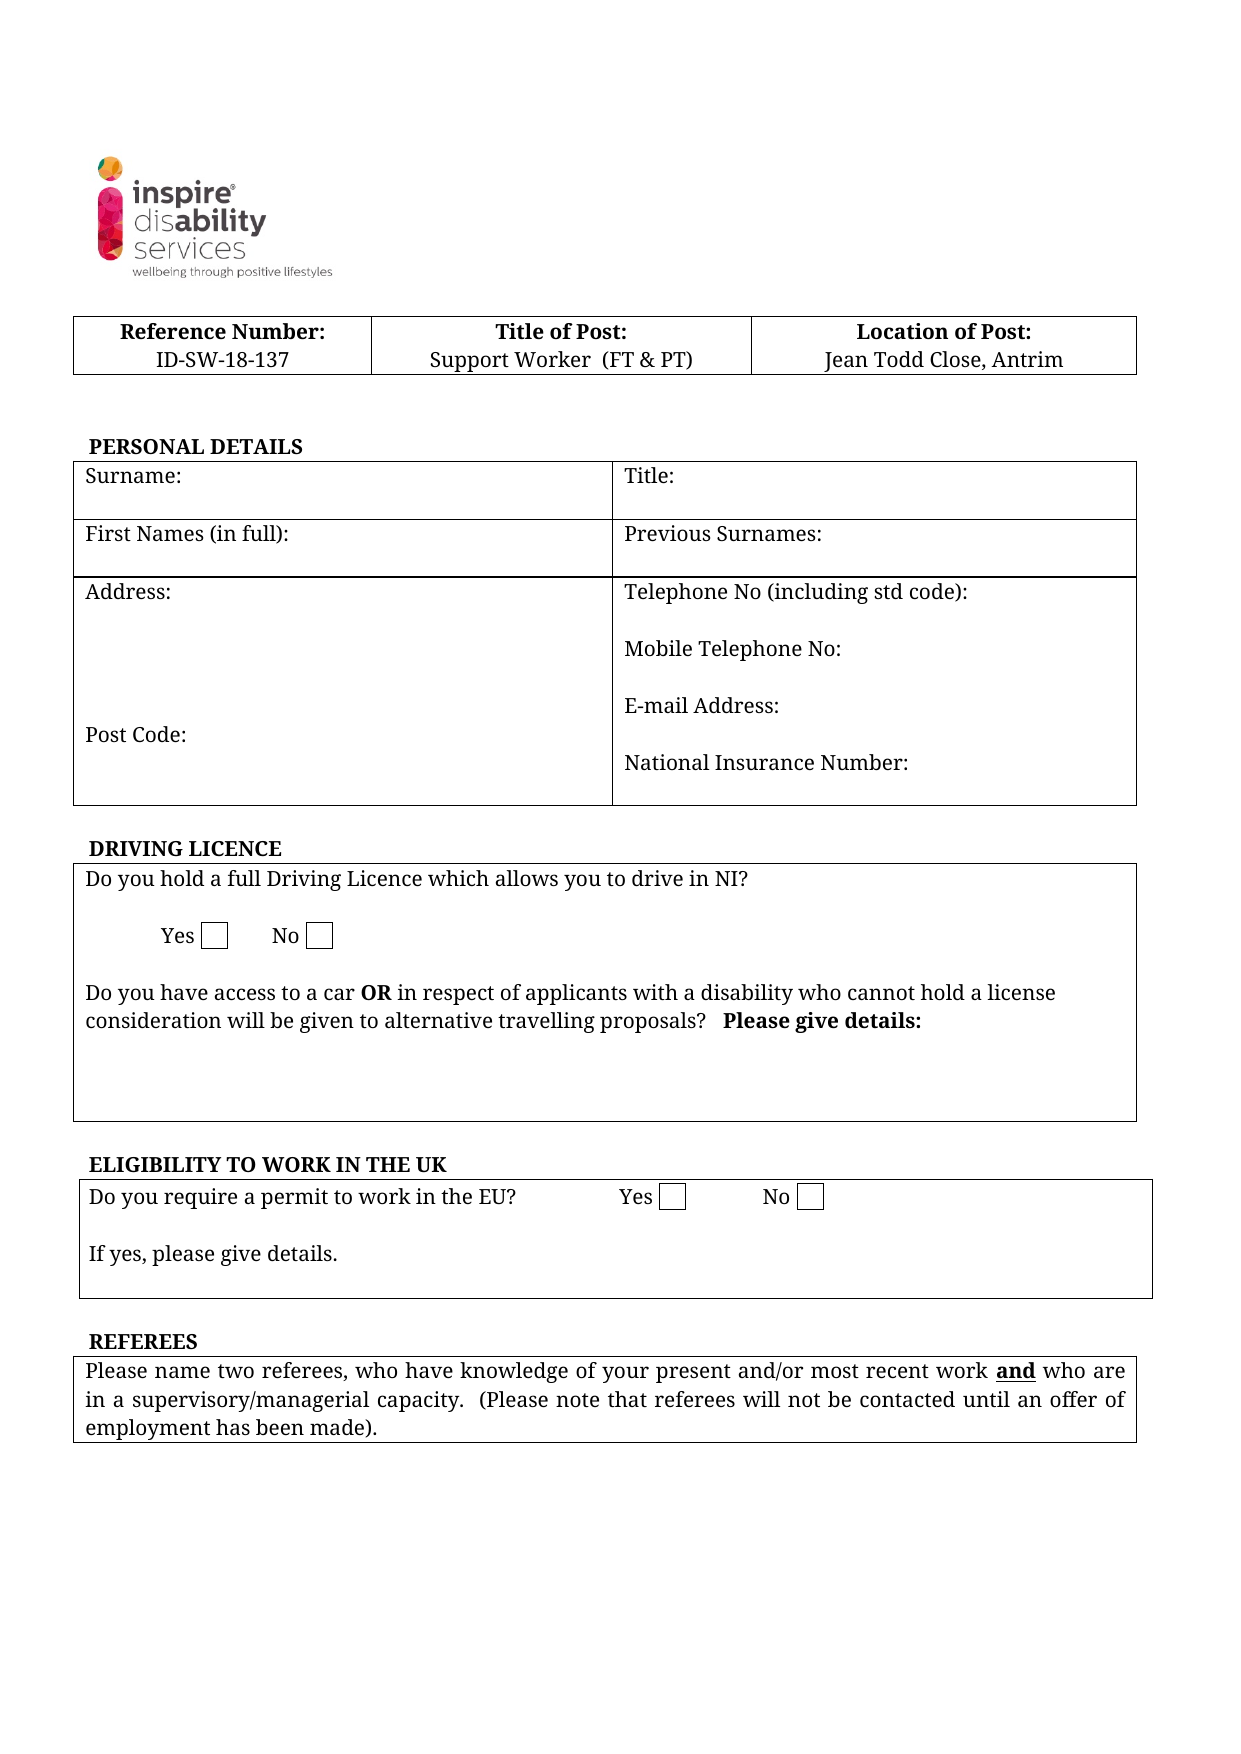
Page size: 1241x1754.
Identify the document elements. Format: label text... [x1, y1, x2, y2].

table_header Reference Number: ID-SW-18-137 [74, 317, 371, 374]
table_header Surname: [74, 462, 612, 518]
text Do you require a permit to work in the EU? Yes No [80, 1180, 1152, 1210]
table_header Please name two referees, who have knowledge of your present and/or most recent work and who are in a supervisory/managerial capacity. (Please note that referees will not be contacted until an offer of employment has been made). [74, 1357, 1136, 1442]
text DRIVING LICENCE [89, 834, 1152, 863]
text PERSONAL DETAILS [89, 432, 1152, 461]
text ELIGIBILITY TO WORK IN THE UK [89, 1150, 1152, 1179]
table_cell Address: Post Code: [74, 578, 612, 805]
table_header Location of Post: Jean Todd Close, Antrim [752, 317, 1136, 374]
table_cell Previous Surnames: [613, 520, 1136, 576]
table_header Title of Post: Support Worker (FT & PT) [372, 317, 751, 374]
picture [88, 146, 358, 285]
table_cell Telephone No (including std code): Mobile Telephone No: E-mail Address: National Insurance Number: [613, 578, 1136, 805]
text REFEREES [89, 1327, 1152, 1356]
table_header Do you hold a full Driving Licence which allows you to drive in NI? Yes No Do you have access to a car OR in respect of applicants with a disability who cannot hold a license consideration will be given to alternative travelling proposals? Please give details: [74, 864, 1136, 1121]
text If yes, please give details. [89, 1239, 1152, 1267]
table_cell First Names (in full): [74, 520, 612, 576]
table_header Title: [613, 462, 1136, 518]
